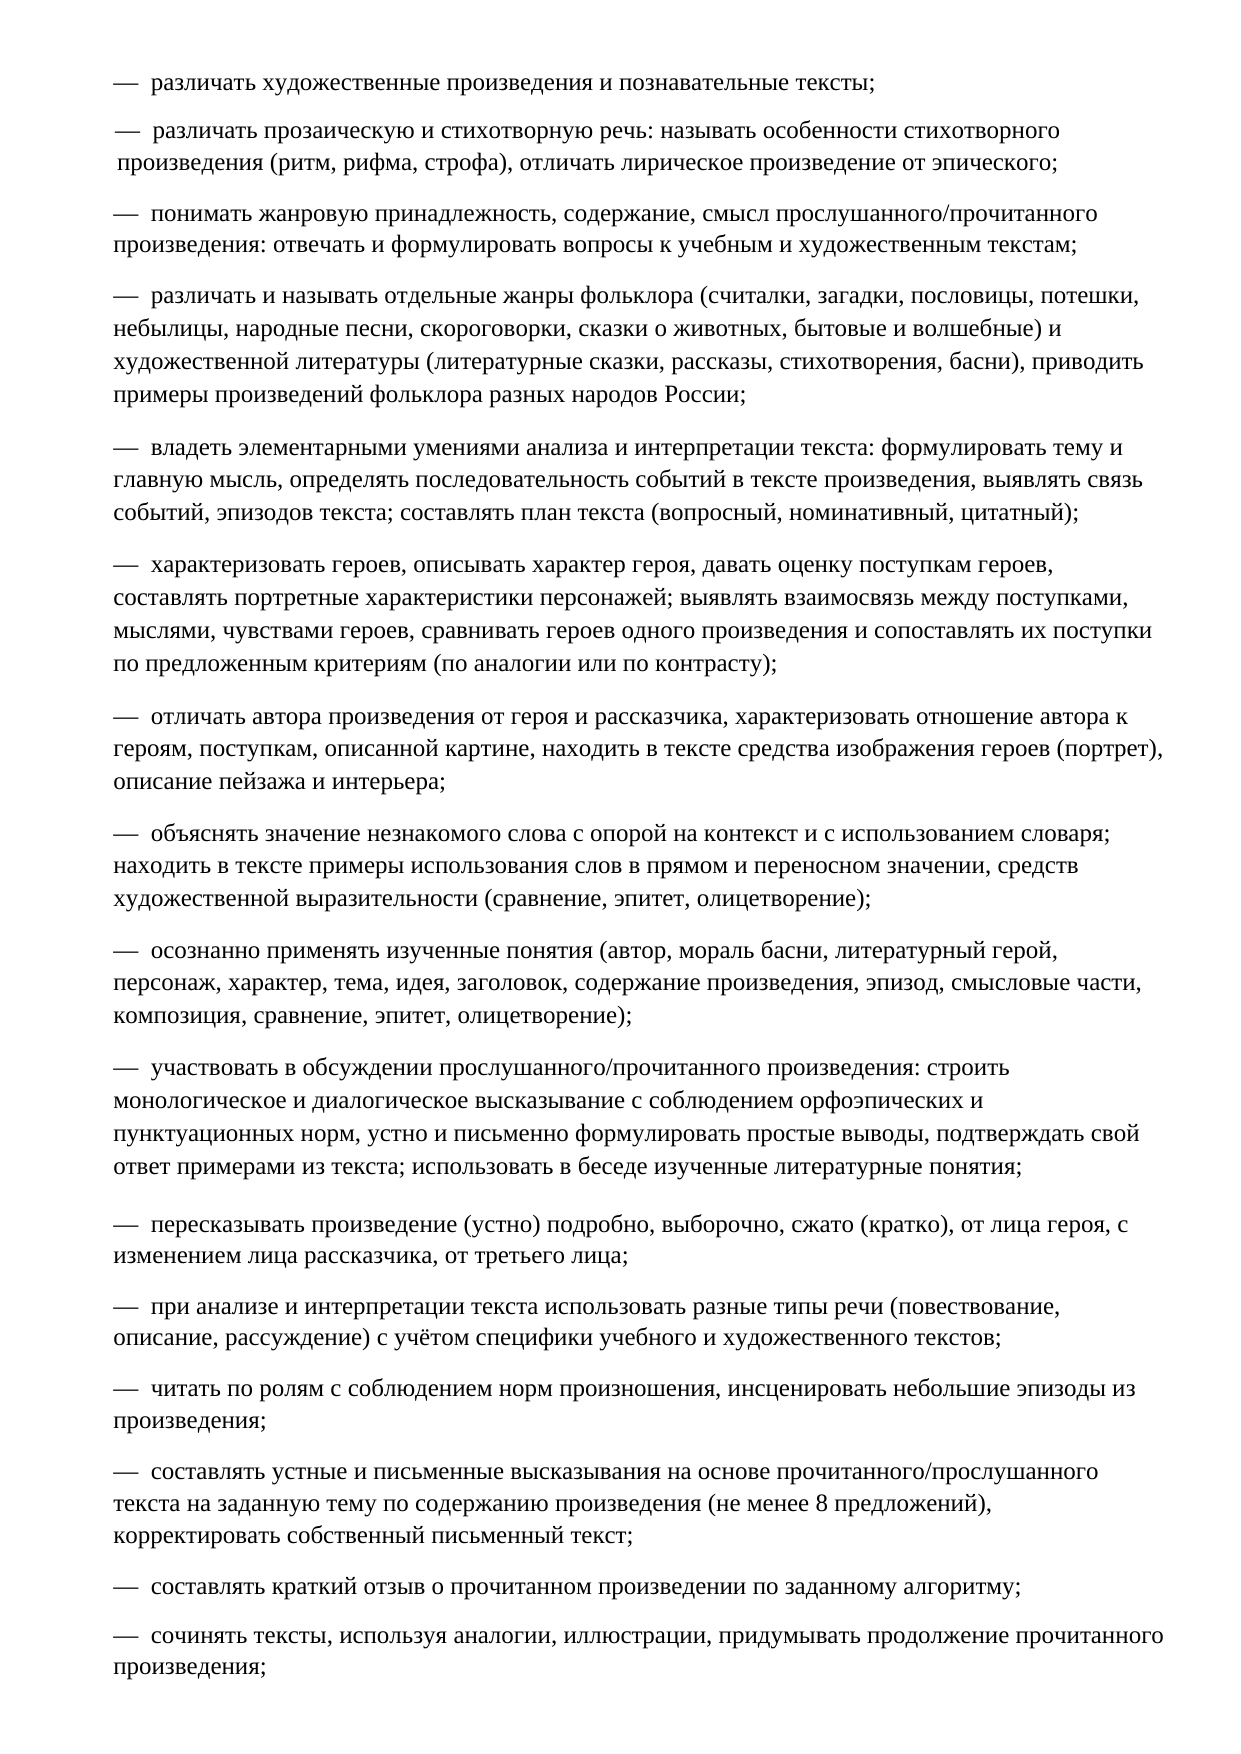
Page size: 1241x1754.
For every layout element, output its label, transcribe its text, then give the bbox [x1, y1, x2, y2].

text — отличать автора произведения от героя и рассказчика, характеризовать отношение автора к героям, поступкам, описанной картине, находить в тексте средства изображения героев (портрет), описание пейзажа и интерьера; [113, 701, 1167, 794]
text — различать художественные произведения и познавательные тексты; [113, 68, 1167, 96]
text — характеризовать героев, описывать характер героя, давать оценку поступкам героев, составлять портретные характеристики персонажей; выявлять взаимосвязь между поступками, мыслями, чувствами героев, сравнивать героев одного произведения и сопоставлять их поступки по предложенным критериям (по аналогии или по контрасту); [113, 549, 1167, 677]
text — осознанно применять изученные понятия (автор, мораль басни, литературный герой, персонаж, характер, тема, идея, заголовок, содержание произведения, эпизод, смысловые части, композиция, сравнение, эпитет, олицетворение); [113, 935, 1152, 1028]
text — участвовать в обсуждении прослушанного/прочитанного произведения: строить монологическое и диалогическое высказывание с соблюдением орфоэпических и пунктуационных норм, устно и письменно формулировать простые выводы, подтверждать свой ответ примерами из текста; использовать в беседе изученные литературные понятия; [113, 1052, 1152, 1180]
text — понимать жанровую принадлежность, содержание, смысл прослушанного/прочитанного произведения: отвечать и формулировать вопросы к учебным и художественным текстам; [113, 198, 1107, 258]
text — владеть элементарными умениями анализа и интерпретации текста: формулировать тему и главную мысль, определять последовательность событий в тексте произведения, выявлять связь событий, эпизодов текста; составлять план текста (вопросный, номинативный, цитатный); [113, 432, 1152, 526]
text — различать прозаическую и стихотворную речь: называть особенности стихотворного произведения (ритм, рифма, строфа), отличать лирическое произведение от эпического; [113, 115, 1062, 175]
text — различать и называть отдельные жанры фольклора (считалки, загадки, пословицы, потешки, небылицы, народные песни, скороговорки, сказки о животных, бытовые и волшебные) и художественной литературы (литературные сказки, рассказы, стихотворения, басни), приводить примеры произведений фольклора разных народов России; [113, 280, 1152, 408]
text — сочинять тексты, используя аналогии, иллюстрации, придумывать продолжение прочитанного произведения; [113, 1620, 1167, 1680]
text — составлять краткий отзыв о прочитанном произведении по заданному алгоритму; [113, 1573, 1167, 1600]
text — пересказывать произведение (устно) подробно, выборочно, сжато (кратко), от лица героя, с изменением лица рассказчика, от третьего лица; [113, 1209, 1137, 1269]
text — при анализе и интерпретации текста использовать разные типы речи (повествование, описание, рассуждение) с учётом специфики учебного и художественного текстов; [113, 1291, 1062, 1351]
text — читать по ролям с соблюдением норм произношения, инсценировать небольшие эпизоды из произведения; [113, 1373, 1137, 1433]
text — объяснять значение незнакомого слова с опорой на контекст и с использованием словаря; находить в тексте примеры использования слов в прямом и переносном значении, средств художественной выразительности (сравнение, эпитет, олицетворение); [113, 818, 1122, 911]
text — составлять устные и письменные высказывания на основе прочитанного/прослушанного текста на заданную тему по содержанию произведения (не менее 8 предложений), корректировать собственный письменный текст; [113, 1456, 1107, 1549]
